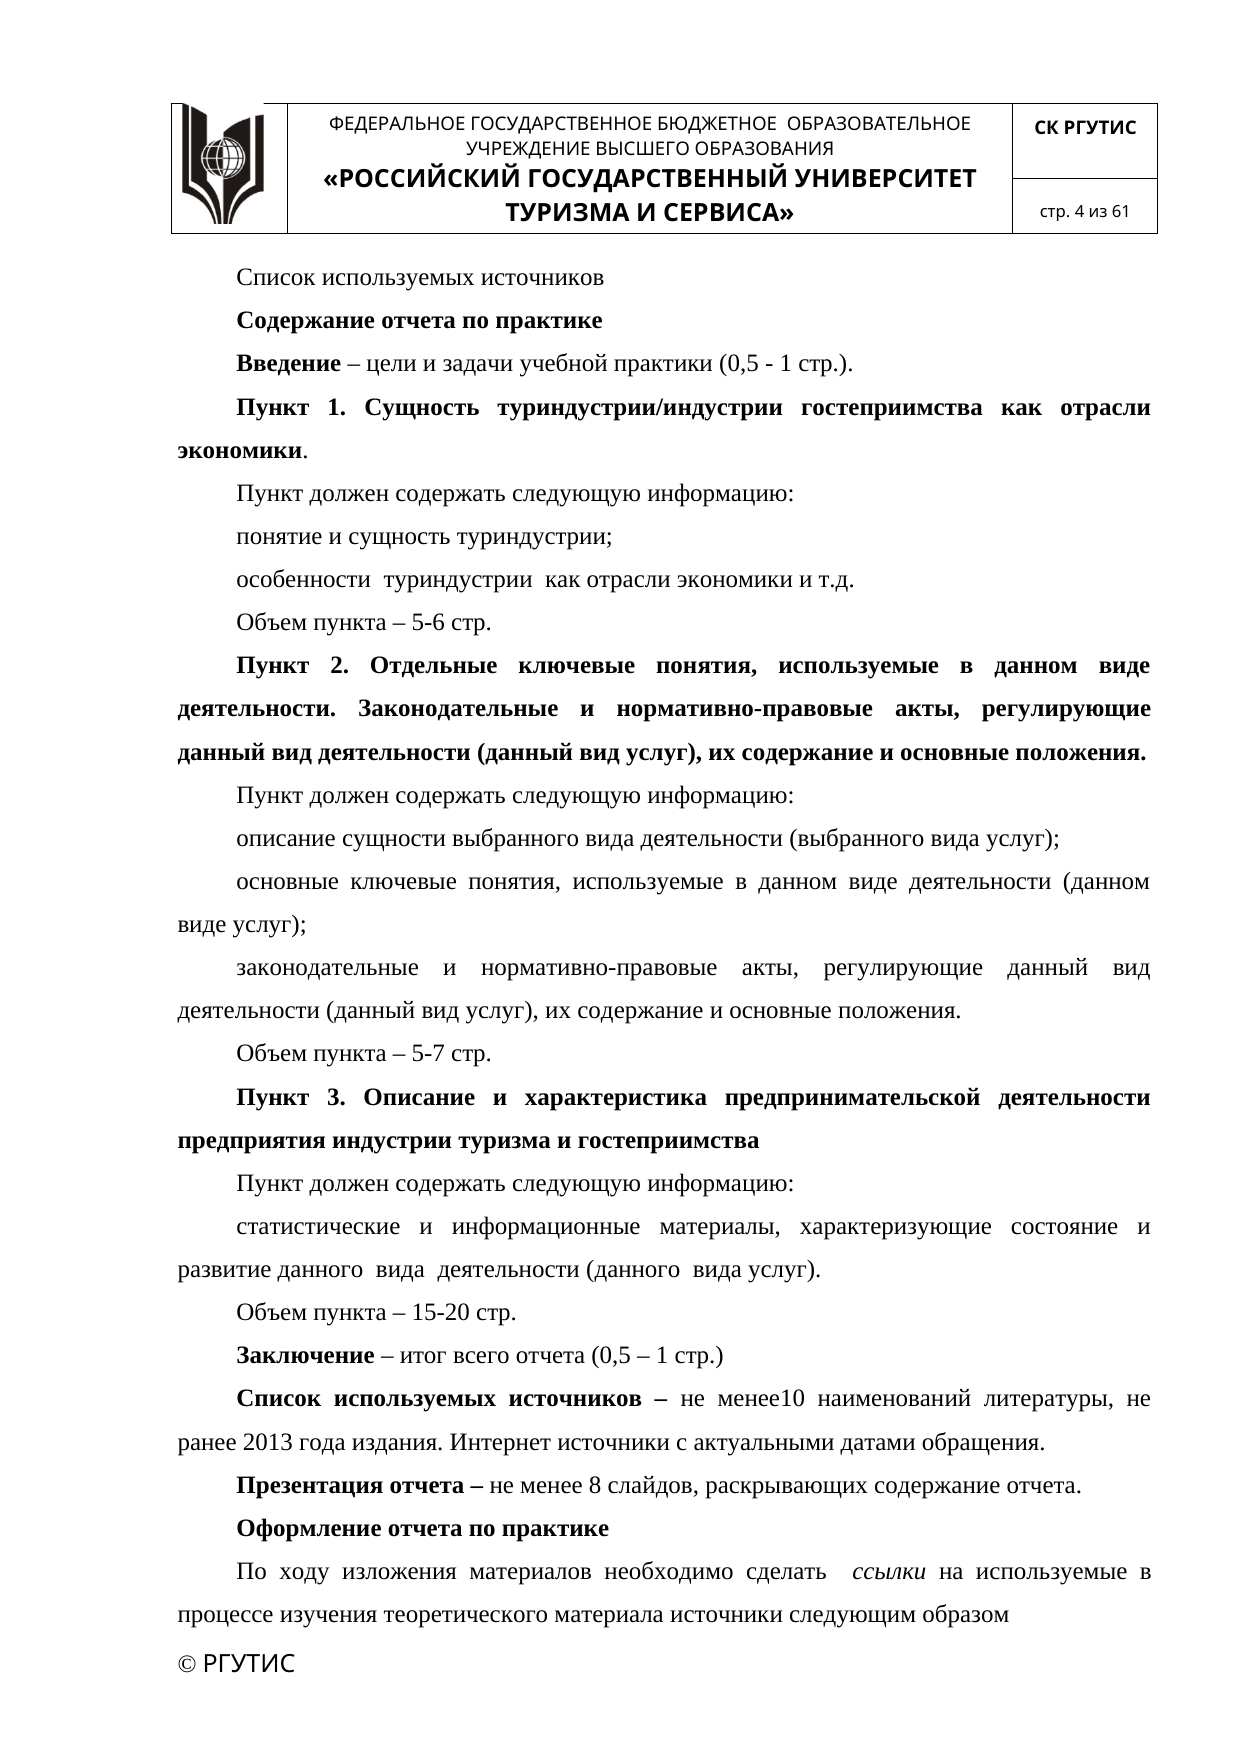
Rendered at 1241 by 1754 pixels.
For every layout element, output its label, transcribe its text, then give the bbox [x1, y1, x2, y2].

text основные ключевые понятия, используемые в данном виде деятельности (данном виде услуг); [177, 866, 1152, 938]
text законодательные и нормативно-правовые акты, регулирующие данный вид деятельности (данный вид услуг), их содержание и основные положения. [177, 952, 1152, 1024]
text Объем пункта – 5-7 стр. [177, 1038, 1152, 1067]
text статистические и информационные материалы, характеризующие состояние и развитие данного вида деятельности (данного вида услуг). [177, 1211, 1152, 1283]
text Список используемых источников – не менее10 наименований литературы, не ранее 2013 года издания. Интернет источники с актуальными датами обращения. [177, 1383, 1152, 1455]
text Пункт должен содержать следующую информацию: [177, 780, 1152, 808]
text особенности туриндустрии как отрасли экономики и т.д. [177, 564, 1152, 593]
text Пункт должен содержать следующую информацию: [177, 1168, 1152, 1197]
text По ходу изложения материалов необходимо сделать ссылки на используемые в процессе изучения теоретического материала источники следующим образом [177, 1556, 1152, 1628]
text Список используемых источников [177, 262, 1152, 291]
text Пункт 2. Отдельные ключевые понятия, используемые в данном виде деятельности. Законодательные и нормативно-правовые акты, регулирующие данный вид деятельности (данный вид услуг), их содержание и основные положения. [177, 650, 1152, 765]
text Объем пункта – 15-20 стр. [177, 1297, 1152, 1326]
text понятие и сущность туриндустрии; [177, 521, 1152, 550]
text Объем пункта – 5-6 стр. [177, 607, 1152, 636]
text Пункт 1. Сущность туриндустрии/индустрии гостеприимства как отрасли экономики. [177, 392, 1152, 463]
text Оформление отчета по практике [177, 1513, 1152, 1542]
picture [182, 103, 264, 224]
text Пункт должен содержать следующую информацию: [177, 478, 1152, 507]
text описание сущности выбранного вида деятельности (выбранного вида услуг); [177, 823, 1152, 852]
text Введение – цели и задачи учебной практики (0,5 - 1 стр.). [177, 348, 1152, 377]
text Заключение – итог всего отчета (0,5 – 1 стр.) [177, 1340, 1152, 1369]
text Содержание отчета по практике [177, 305, 1152, 334]
text Презентация отчета – не менее 8 слайдов, раскрывающих содержание отчета. [177, 1470, 1152, 1498]
text Пункт 3. Описание и характеристика предпринимательской деятельности предприятия индустрии туризма и гостеприимства [177, 1082, 1152, 1153]
